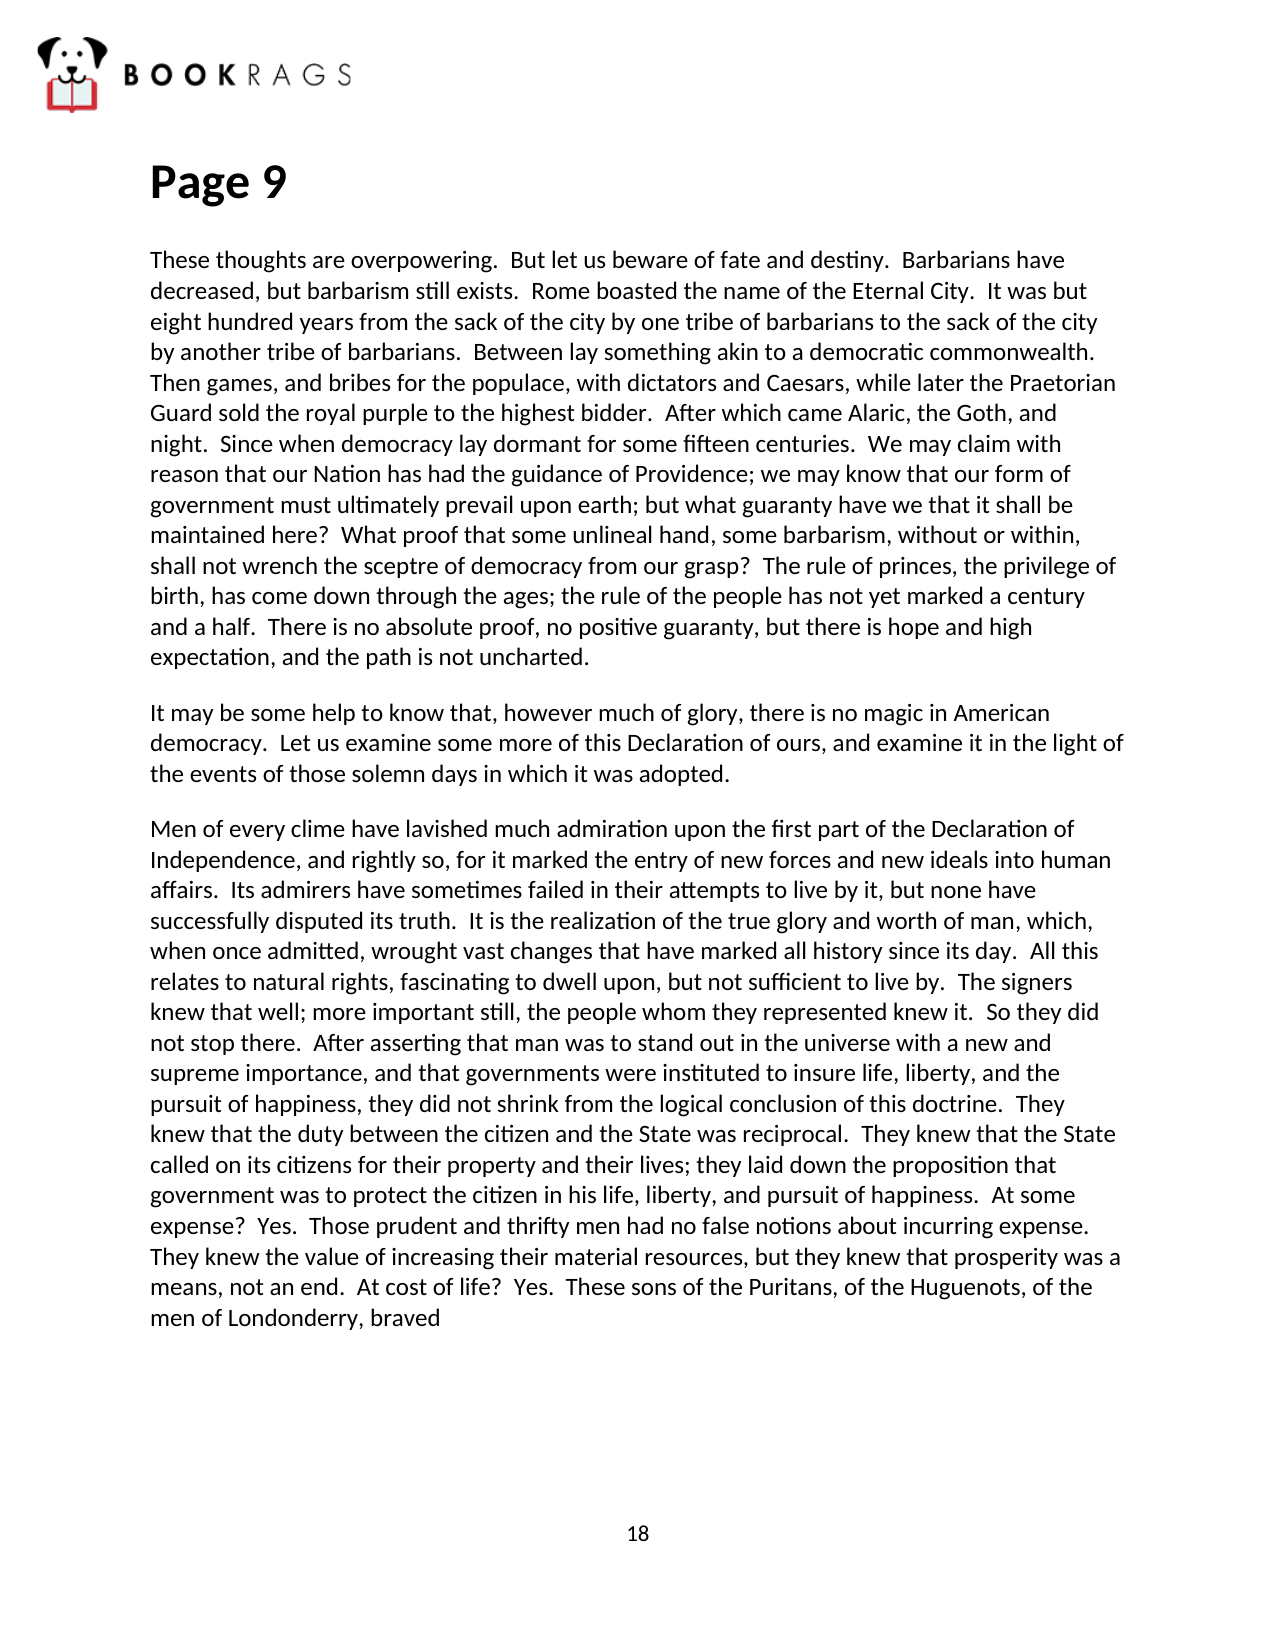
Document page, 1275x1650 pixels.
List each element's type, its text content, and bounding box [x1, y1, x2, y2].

picture [37, 37, 351, 113]
text These thoughts are overpowering. But let us beware of fate and destiny. Barbarians have decreased, but barbarism still exists. Rome boasted the name of the Eternal City. It was but eight hundred years from the sack of the city by one tribe of barbarians to the sack of the city by another tribe of barbarians. Between lay something akin to a democratic commonwealth. Then games, and bribes for the populace, with dictators and Caesars, while later the Praetorian Guard sold the royal purple to the highest bidder. After which came Alaric, the Goth, and night. Since when democracy lay dormant for some fifteen centuries. We may claim with reason that our Nation has had the guidance of Providence; we may know that our form of government must ultimately prevail upon earth; but what guaranty have we that it shall be maintained here? What proof that some unlineal hand, some barbarism, without or within, shall not wrench the sceptre of democracy from our grasp? The rule of princes, the privilege of birth, has come down through the ages; the rule of the people has not yet marked a century and a half. There is no absolute proof, no positive guaranty, but there is hope and high expectation, and the path is not uncharted. [150, 244, 1125, 672]
text It may be some help to know that, however much of glory, there is no magic in American democracy. Let us examine some more of this Declaration of ours, and examine it in the light of the events of those solemn days in which it was adopted. [150, 697, 1125, 788]
text Page 9 [150, 150, 1125, 211]
text Men of every clime have lavished much admiration upon the first part of the Declaration of Independence, and rightly so, for it marked the entry of new forces and new ideals into human affairs. Its admirers have sometimes failed in their attempts to live by it, but none have successfully disputed its truth. It is the realization of the true glory and worth of man, which, when once admitted, wrought vast changes that have marked all history since its day. All this relates to natural rights, fascinating to dwell upon, but not sufficient to live by. The signers knew that well; more important still, the people whom they represented knew it. So they did not stop there. After asserting that man was to stand out in the universe with a new and supreme importance, and that governments were instituted to insure life, liberty, and the pursuit of happiness, they did not shrink from the logical conclusion of this doctrine. They knew that the duty between the citizen and the State was reciprocal. They knew that the State called on its citizens for their property and their lives; they laid down the proposition that government was to protect the citizen in his life, liberty, and pursuit of happiness. At some expense? Yes. Those prudent and thrifty men had no false notions about incurring expense. They knew the value of increasing their material resources, but they knew that prosperity was a means, not an end. At cost of life? Yes. These sons of the Puritans, of the Huguenots, of the men of Londonderry, braved [150, 813, 1125, 1332]
